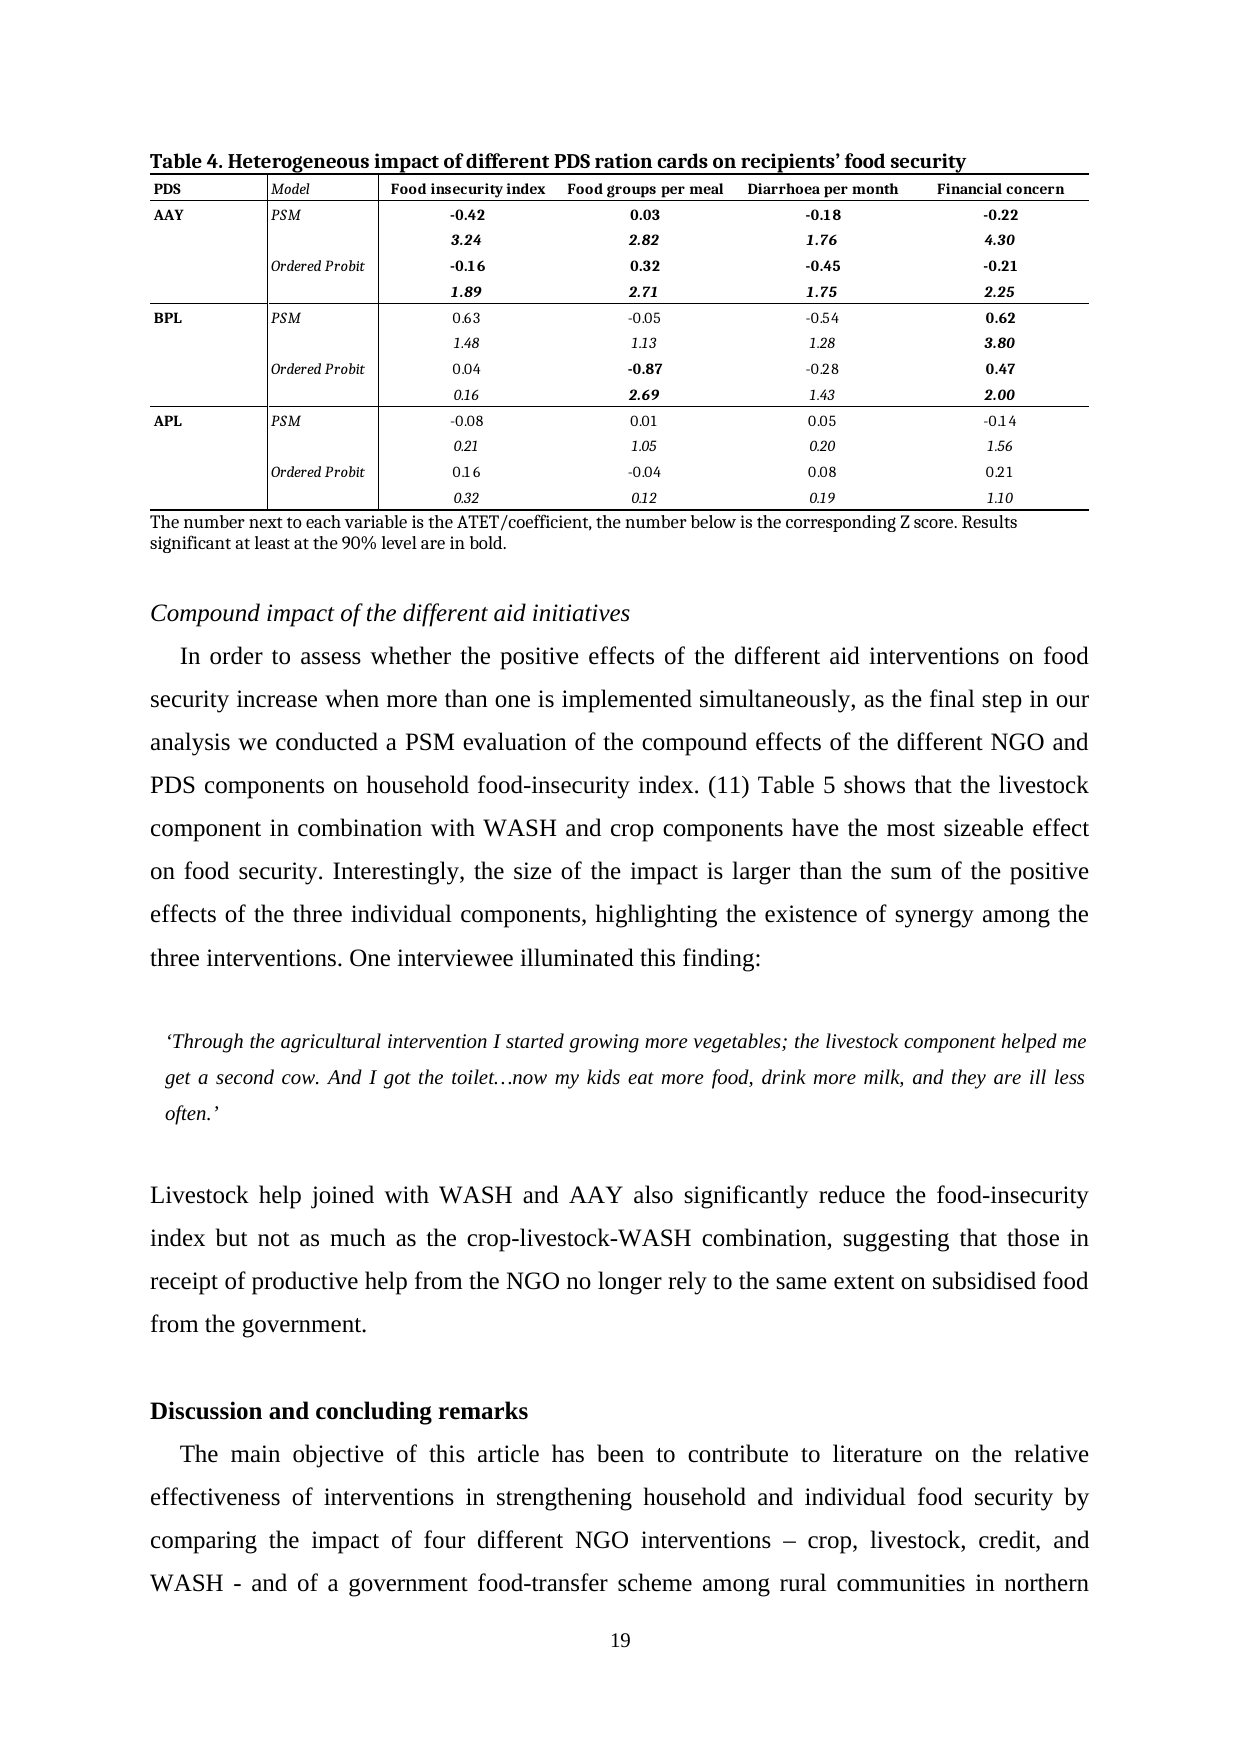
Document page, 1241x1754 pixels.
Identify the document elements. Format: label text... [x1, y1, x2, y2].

text Compound impact of the different aid initiatives [150, 598, 1090, 626]
text The number next to each variable is the ATET/coefficient, the number below is the corresponding Z score. Results significant at least at the 90% level are in bold. [150, 511, 1090, 554]
text In order to assess whether the positive effects of the different aid interventions on food security increase when more than one is implemented simultaneously, as the final step in our analysis we conducted a PSM evaluation of the compound effects of the different NGO and PDS components on household food-insecurity index. (11) Table 5 shows that the livestock component in combination with WASH and crop components have the most sizeable effect on food security. Interestingly, the size of the impact is larger than the sum of the positive effects of the three individual components, highlighting the existence of synergy among the three interventions. One interviewee illuminated this finding: [150, 641, 1090, 971]
text ‘Through the agricultural intervention I started growing more vegetables; the livestock component helped me get a second cow. And I got the toilet…now my kids eat more food, drink more milk, and they are ill less often.’ [165, 1029, 1090, 1125]
text Discussion and concluding remarks [150, 1396, 1090, 1424]
text Livestock help joined with WASH and AAY also significantly reduce the food-insecurity index but not as much as the crop-livestock-WASH combination, suggesting that those in receipt of productive help from the NGO no longer rely to the same extent on subsidised food from the government. [150, 1180, 1090, 1338]
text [150, 1439, 1090, 1597]
text Table 4. Heterogeneous impact of different PDS ration cards on recipients’ food security [150, 150, 1090, 174]
